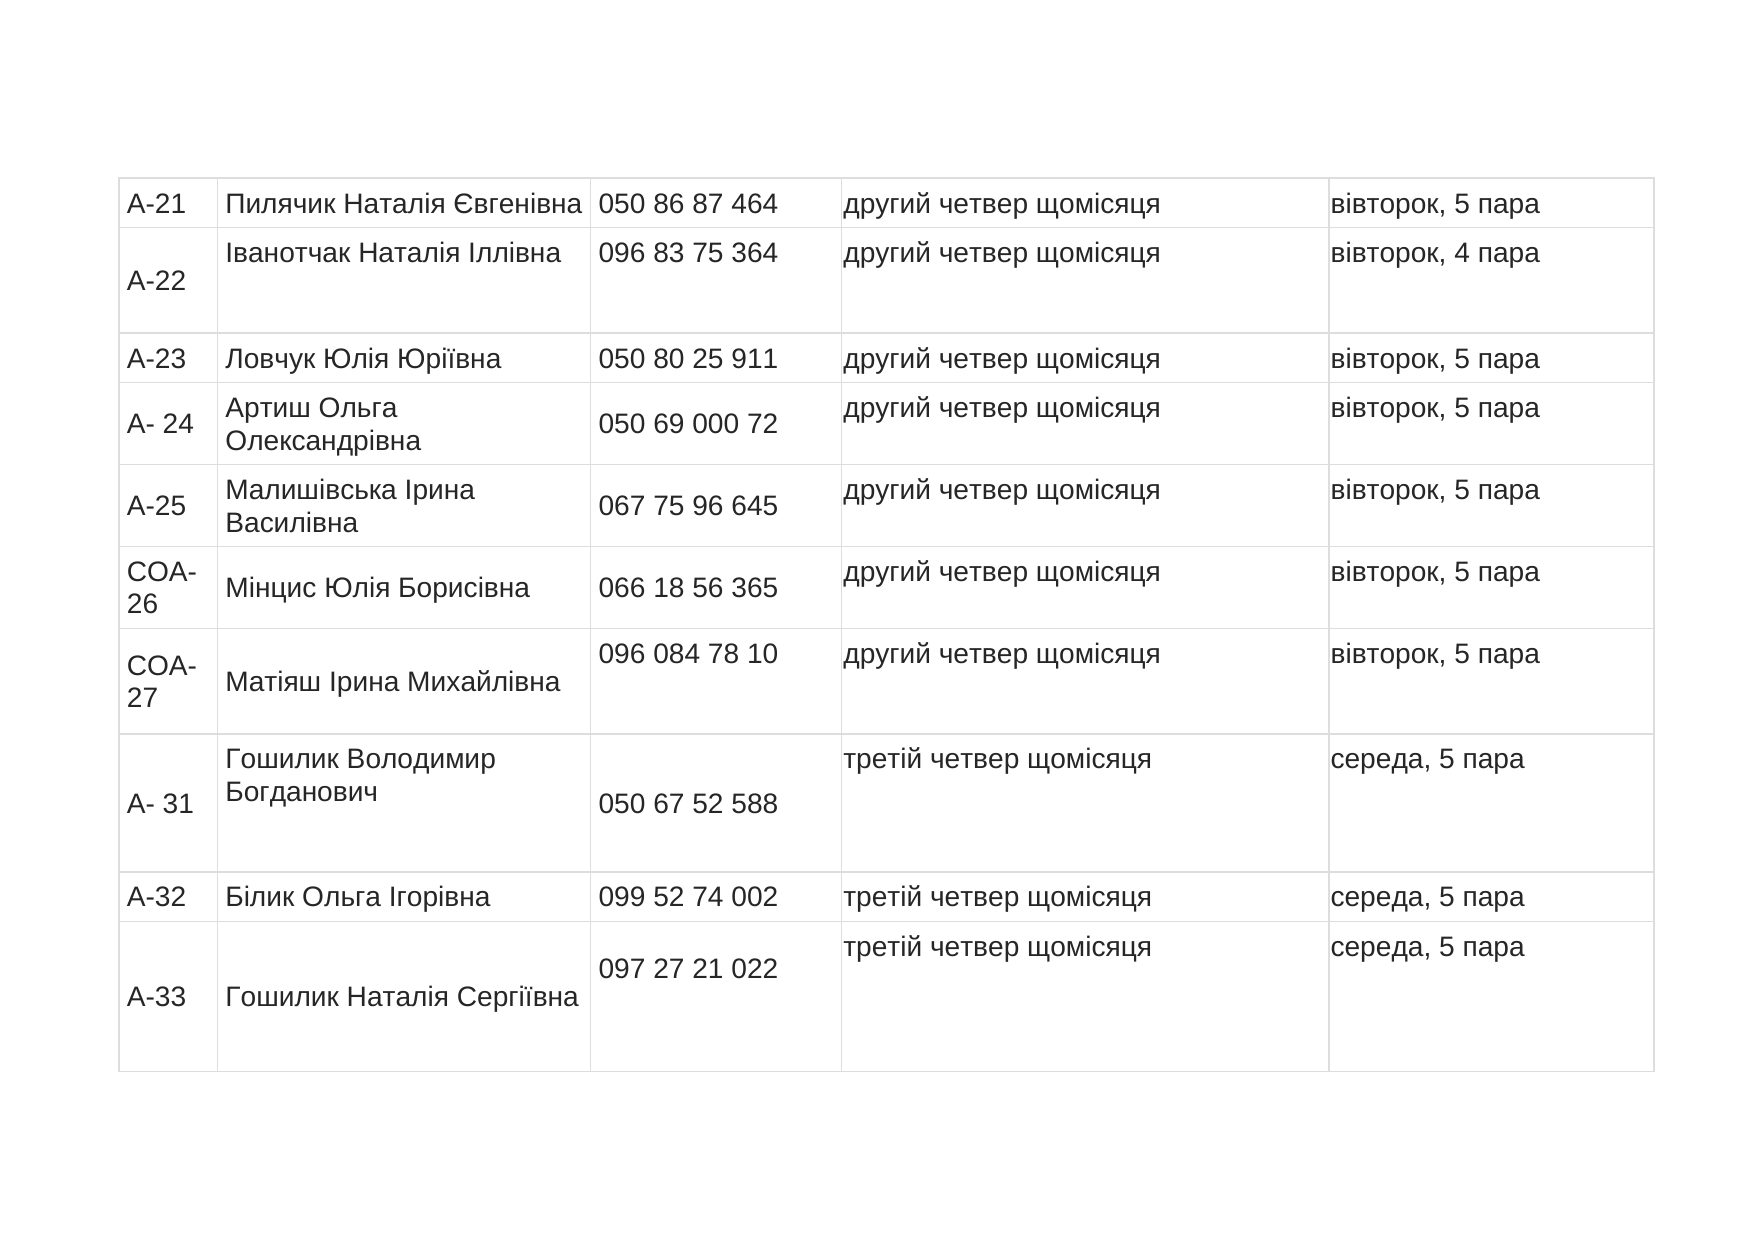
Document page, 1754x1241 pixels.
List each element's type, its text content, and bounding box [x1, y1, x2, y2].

table_cell Артиш Ольга Олександрівна [218, 383, 590, 464]
table_cell 096 83 75 364 [591, 228, 841, 332]
table_cell другий четвер щомісяця [842, 547, 1328, 628]
table_cell 067 75 96 645 [591, 465, 841, 546]
table_cell А-25 [120, 465, 217, 546]
table_cell вівторок, 5 пара [1330, 383, 1653, 464]
table_cell СОА-27 [120, 629, 217, 733]
table_cell Іванотчак Наталія Іллівна [218, 228, 590, 332]
table_cell 050 69 000 72 [591, 383, 841, 464]
table_cell вівторок, 5 пара [1330, 179, 1653, 227]
table_cell вівторок, 5 пара [1330, 547, 1653, 628]
table_cell другий четвер щомісяця [842, 334, 1328, 382]
table_cell другий четвер щомісяця [842, 383, 1328, 464]
table_cell другий четвер щомісяця [842, 179, 1328, 227]
table_cell другий четвер щомісяця [842, 465, 1328, 546]
table_cell Матіяш Ірина Михайлівна [218, 629, 590, 733]
table_cell Гошилик Наталія Сергіївна [218, 922, 590, 1071]
table_cell другий четвер щомісяця [842, 629, 1328, 733]
table_cell СОА-26 [120, 547, 217, 628]
table_cell 050 86 87 464 [591, 179, 841, 227]
table_cell 099 52 74 002 [591, 873, 841, 921]
table_cell третій четвер щомісяця [842, 873, 1328, 921]
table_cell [842, 922, 1328, 1071]
table_cell А-22 [120, 228, 217, 332]
table_cell А-33 [120, 922, 217, 1071]
table_cell середа, 5 пара [1330, 735, 1653, 871]
table_cell 096 084 78 10 [591, 629, 841, 733]
table_cell вівторок, 5 пара [1330, 465, 1653, 546]
table_cell А- 31 [120, 735, 217, 871]
table_cell вівторок, 5 пара [1330, 629, 1653, 733]
table_cell вівторок, 5 пара [1330, 334, 1653, 382]
table_cell 050 80 25 911 [591, 334, 841, 382]
table_cell А-32 [120, 873, 217, 921]
table_cell другий четвер щомісяця [842, 228, 1328, 332]
table_cell 097 27 21 022 [591, 922, 841, 1071]
table_cell третій четвер щомісяця [842, 735, 1328, 871]
table_cell А-21 [120, 179, 217, 227]
table_cell Малишівська Ірина Василівна [218, 465, 590, 546]
table_cell середа, 5 пара [1330, 922, 1653, 1071]
table_cell 050 67 52 588 [591, 735, 841, 871]
table_cell Гошилик Володимир Богданович [218, 735, 590, 871]
table_cell середа, 5 пара [1330, 873, 1653, 921]
table_cell Мінцис Юлія Борисівна [218, 547, 590, 628]
table_cell 066 18 56 365 [591, 547, 841, 628]
table_cell Пилячик Наталія Євгенівна [218, 179, 590, 227]
table_cell А-23 [120, 334, 217, 382]
table_cell А- 24 [120, 383, 217, 464]
table_cell Ловчук Юлія Юріївна [218, 334, 590, 382]
table_cell вівторок, 4 пара [1330, 228, 1653, 332]
table_cell Білик Ольга Ігорівна [218, 873, 590, 921]
